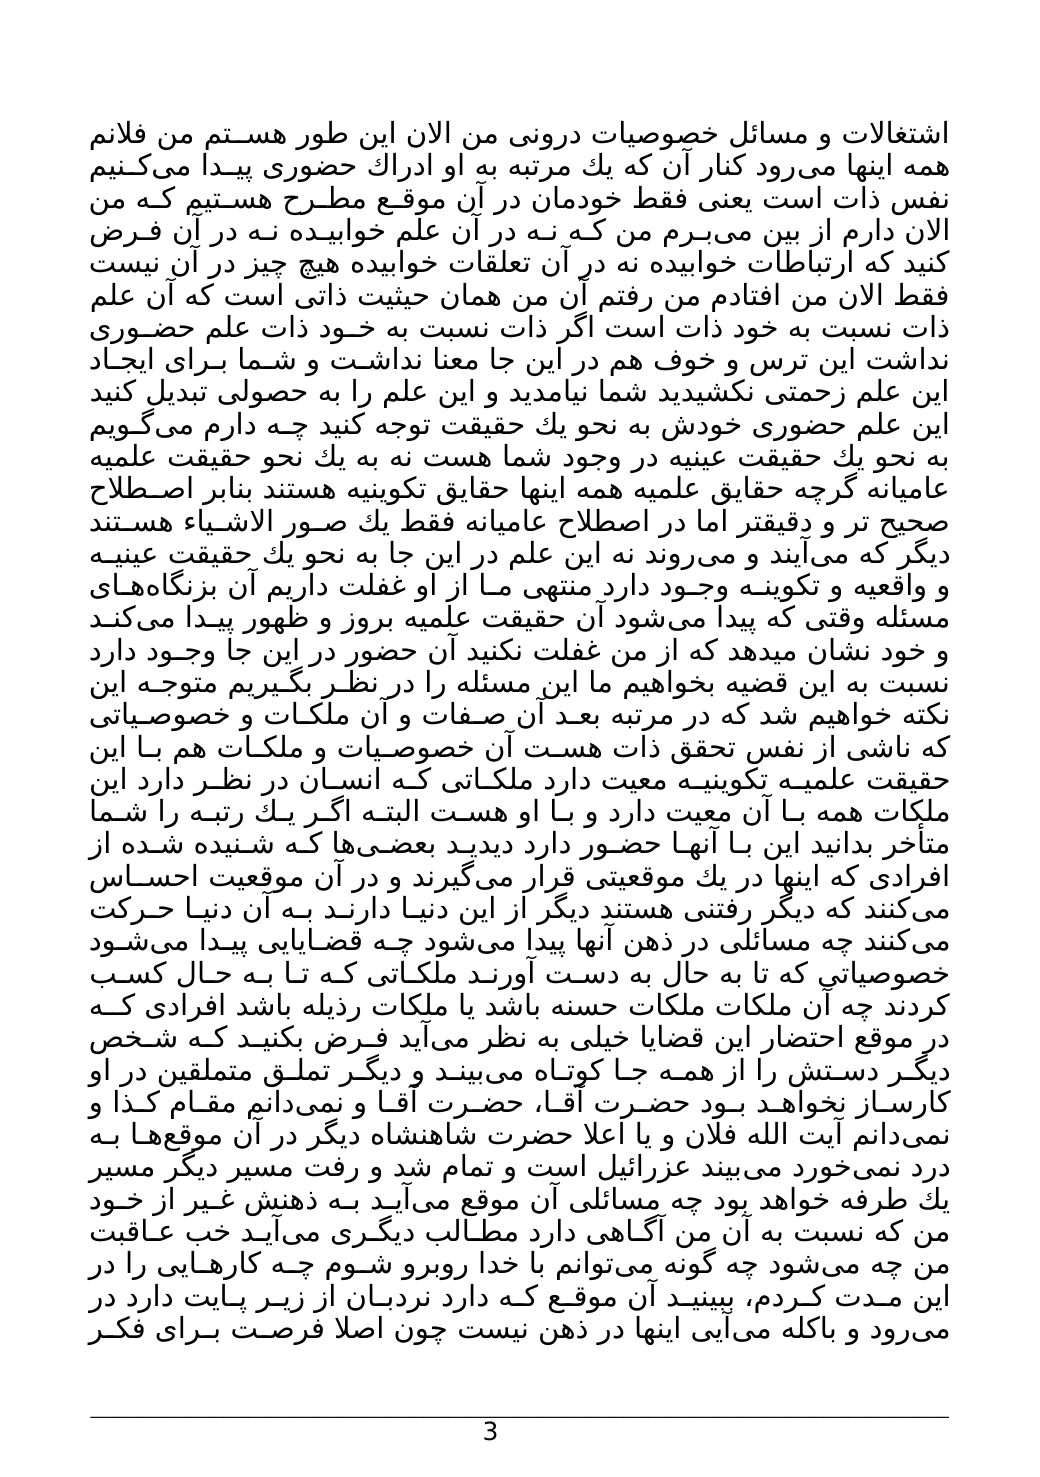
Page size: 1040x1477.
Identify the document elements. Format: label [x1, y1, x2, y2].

text [89, 118, 951, 1345]
